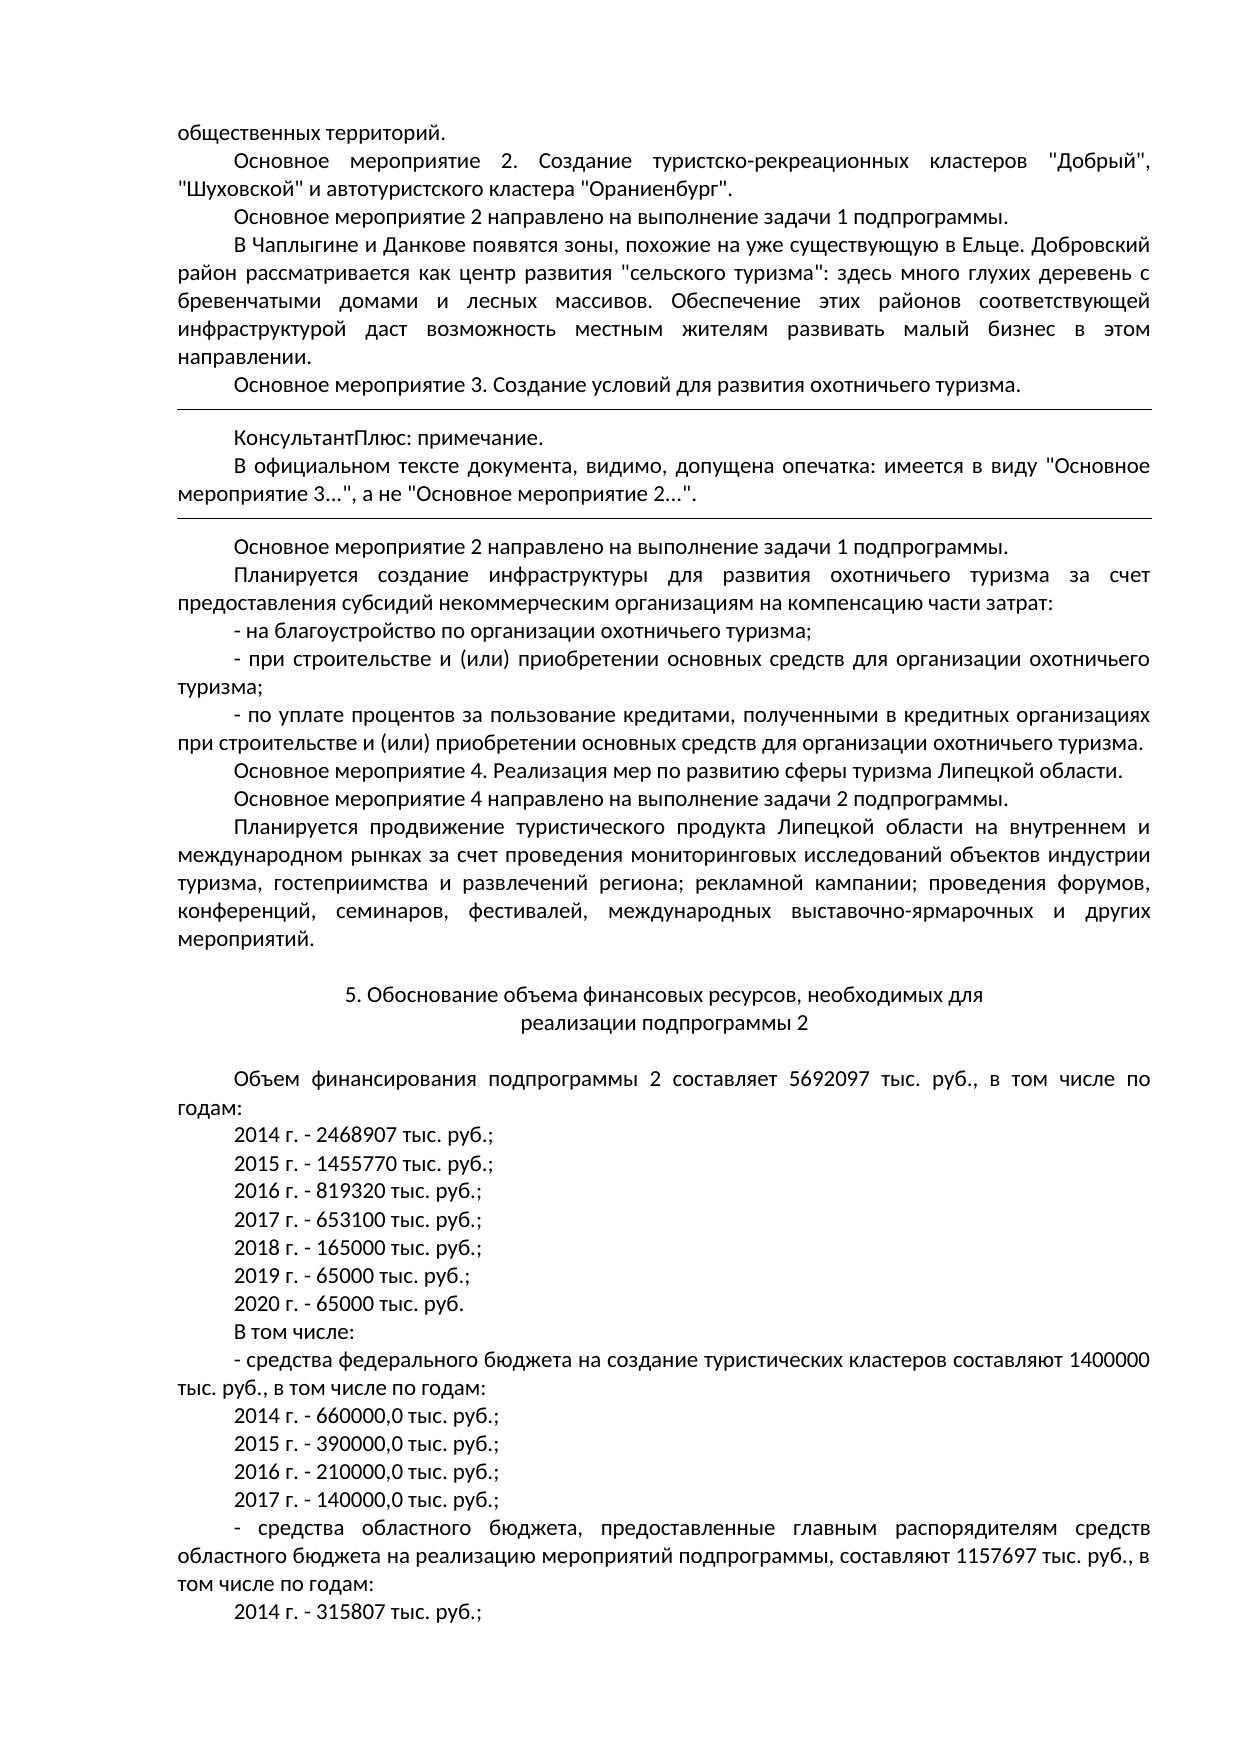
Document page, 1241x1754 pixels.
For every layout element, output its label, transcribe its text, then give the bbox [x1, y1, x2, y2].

text 5. Обоснование объема финансовых ресурсов, необходимых для [177, 981, 1152, 1008]
text - средства областного бюджета, предоставленные главным распорядителям средств областного бюджета на реализацию мероприятий подпрограммы, составляют 1157697 тыс. руб., в том числе по годам: [177, 1513, 1152, 1597]
text 2015 г. - 390000,0 тыс. руб.; [177, 1429, 1152, 1457]
text 2014 г. - 315807 тыс. руб.; [177, 1597, 1152, 1625]
text - средства федерального бюджета на создание туристических кластеров составляют 1400000 тыс. руб., в том числе по годам: [177, 1345, 1152, 1401]
text КонсультантПлюс: примечание. [177, 423, 1152, 451]
text Планируется продвижение туристического продукта Липецкой области на внутреннем и международном рынках за счет проведения мониторинговых исследований объектов индустрии туризма, гостеприимства и развлечений региона; рекламной кампании; проведения форумов, конференций, семинаров, фестивалей, международных выставочно-ярмарочных и других мероприятий. [177, 812, 1152, 952]
text В Чаплыгине и Данкове появятся зоны, похожие на уже существующую в Ельце. Добровский район рассматривается как центр развития "сельского туризма": здесь много глухих деревень с бревенчатыми домами и лесных массивов. Обеспечение этих районов соответствующей инфраструктурой даст возможность местным жителям развивать малый бизнес в этом направлении. [177, 230, 1152, 370]
text Основное мероприятие 4. Реализация мер по развитию сферы туризма Липецкой области. [177, 756, 1152, 784]
text 2019 г. - 65000 тыс. руб.; [177, 1261, 1152, 1289]
text Объем финансирования подпрограммы 2 составляет 5692097 тыс. руб., в том числе по годам: [177, 1064, 1152, 1121]
text Планируется создание инфраструктуры для развития охотничьего туризма за счет предоставления субсидий некоммерческим организациям на компенсацию части затрат: [177, 560, 1152, 616]
text Основное мероприятие 2 направлено на выполнение задачи 1 подпрограммы. [177, 532, 1152, 560]
text 2014 г. - 660000,0 тыс. руб.; [177, 1401, 1152, 1429]
text - по уплате процентов за пользование кредитами, полученными в кредитных организациях при строительстве и (или) приобретении основных средств для организации охотничьего туризма. [177, 700, 1152, 756]
text 2016 г. - 210000,0 тыс. руб.; [177, 1457, 1152, 1485]
text В официальном тексте документа, видимо, допущена опечатка: имеется в виду "Основное мероприятие 3...", а не "Основное мероприятие 2...". [177, 451, 1152, 507]
text - при строительстве и (или) приобретении основных средств для организации охотничьего туризма; [177, 644, 1152, 700]
text В том числе: [177, 1317, 1152, 1345]
text 2017 г. - 140000,0 тыс. руб.; [177, 1485, 1152, 1513]
text 2017 г. - 653100 тыс. руб.; [177, 1205, 1152, 1233]
text 2018 г. - 165000 тыс. руб.; [177, 1233, 1152, 1261]
text Основное мероприятие 4 направлено на выполнение задачи 2 подпрограммы. [177, 784, 1152, 812]
text Основное мероприятие 2 направлено на выполнение задачи 1 подпрограммы. [177, 202, 1152, 230]
text 2016 г. - 819320 тыс. руб.; [177, 1177, 1152, 1205]
text 2015 г. - 1455770 тыс. руб.; [177, 1149, 1152, 1177]
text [177, 118, 1152, 146]
text - на благоустройство по организации охотничьего туризма; [177, 616, 1152, 644]
text реализации подпрограммы 2 [177, 1008, 1152, 1037]
text 2020 г. - 65000 тыс. руб. [177, 1289, 1152, 1317]
text 2014 г. - 2468907 тыс. руб.; [177, 1121, 1152, 1149]
text Основное мероприятие 3. Создание условий для развития охотничьего туризма. [177, 370, 1152, 398]
text Основное мероприятие 2. Создание туристско-рекреационных кластеров "Добрый", "Шуховской" и автотуристского кластера "Ораниенбург". [177, 146, 1152, 202]
